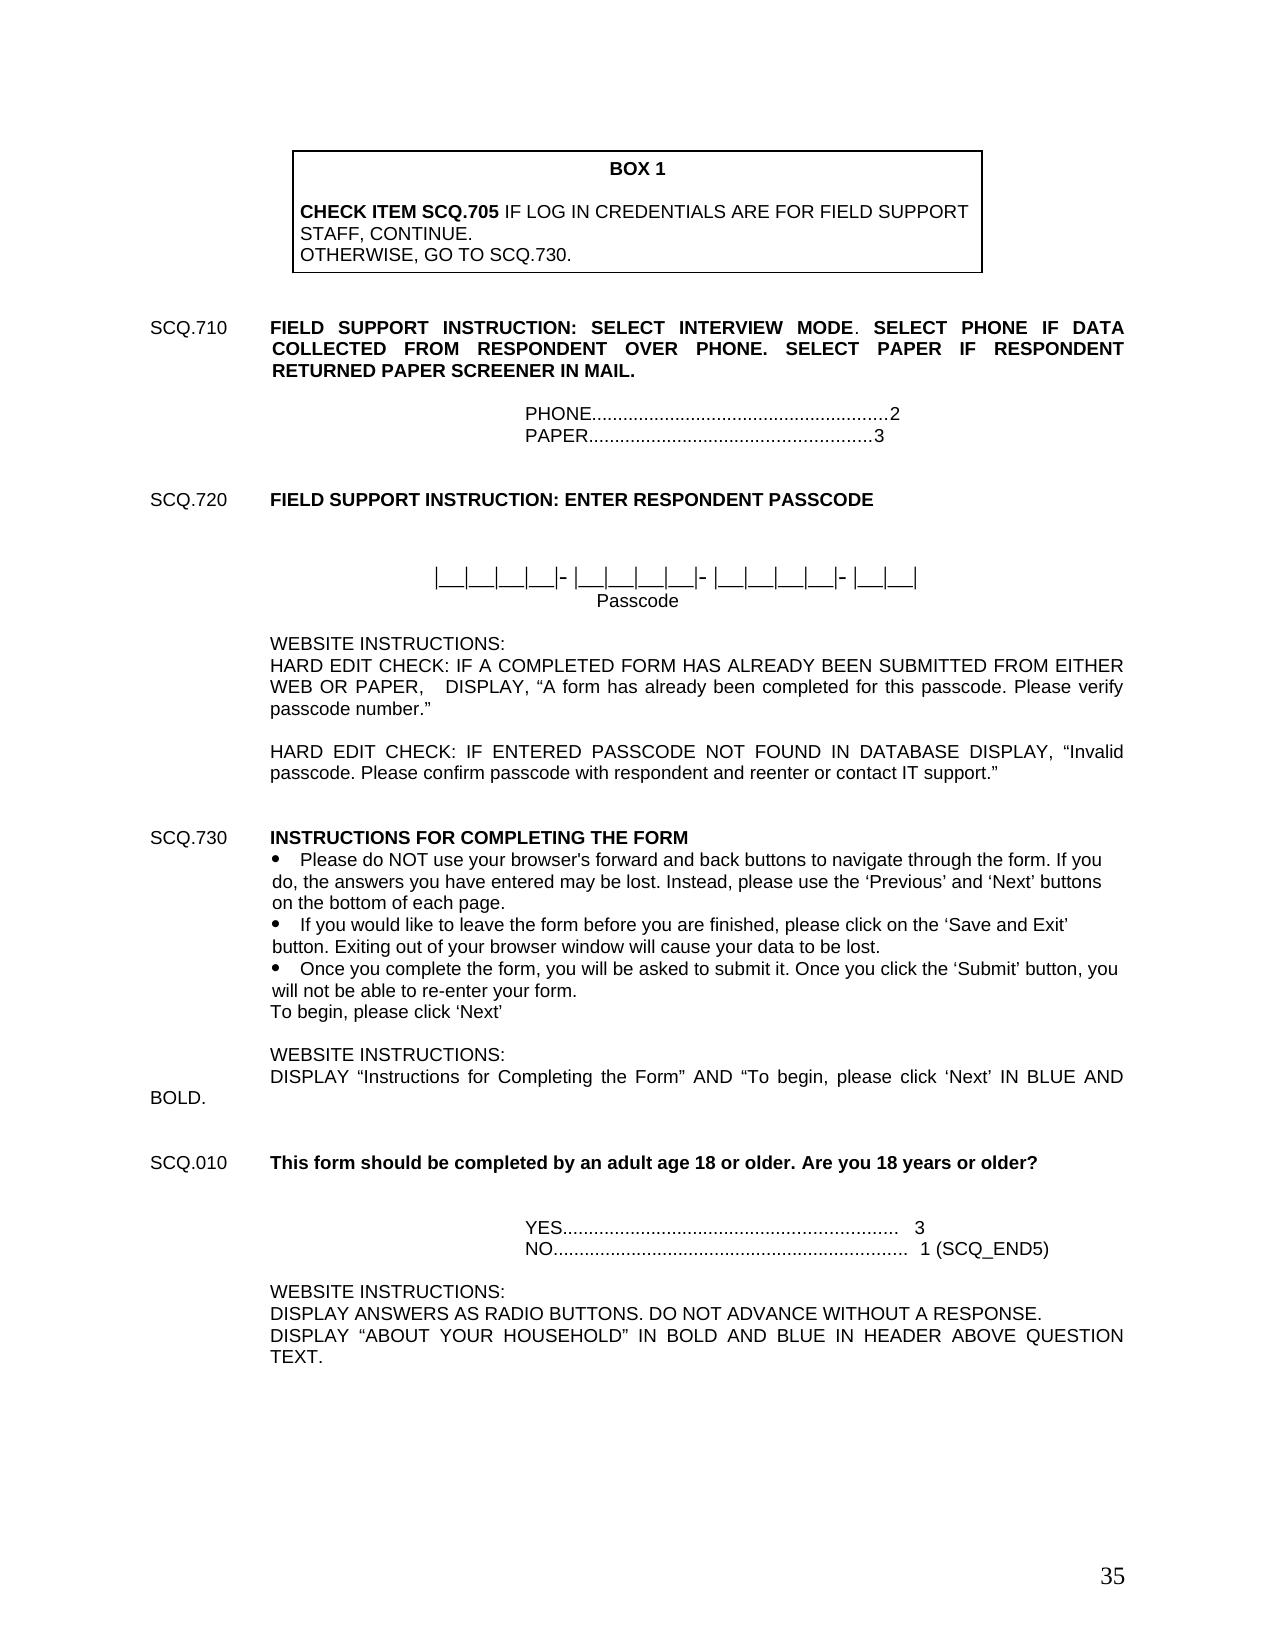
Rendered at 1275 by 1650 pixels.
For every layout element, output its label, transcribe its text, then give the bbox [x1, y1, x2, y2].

text |__|__|__|__|- |__|__|__|__|- |__|__|__|__|- |__|__| [234, 561, 1117, 590]
text SCQ.730 INSTRUCTIONS FOR COMPLETING THE FORM [150, 827, 1125, 848]
text HARD EDIT CHECK: IF A COMPLETED FORM HAS ALREADY BEEN SUBMITTED FROM EITHER WEB OR PAPER, DISPLAY, “A form has already been completed for this passcode. Please verify passcode number.” [270, 654, 1125, 719]
text BOX 1 [294, 152, 981, 179]
list If you would like to leave the form before you are finished, please click on the ‘Save and Exit’ button. Exiting out of your browser window will cause your data to be lost. [272, 914, 1125, 957]
text DISPLAY ANSWERS AS RADIO BUTTONS. DO NOT ADVANCE WITHOUT A RESPONSE. [150, 1303, 1125, 1324]
text YES 3 [525, 1217, 1108, 1238]
text OTHERWISE, GO TO SCQ.730. [294, 236, 981, 272]
text PHONE 2 [525, 403, 1125, 424]
text SCQ.720 FIELD SUPPORT INSTRUCTION: ENTER RESPONDENT PASSCODE [150, 489, 1125, 511]
text WEBSITE INSTRUCTIONS: [150, 1281, 1125, 1303]
text To begin, please click ‘Next’ [150, 1001, 1125, 1022]
text WEBSITE INSTRUCTIONS: [150, 633, 1125, 654]
text SCQ.710 FIELD SUPPORT INSTRUCTION: SELECT INTERVIEW MODE. SELECT PHONE IF DATA COLLECTED FROM RESPONDENT OVER PHONE. SELECT PAPER IF RESPONDENT RETURNED PAPER SCREENER IN MAIL. [150, 317, 1125, 381]
text PAPER 3 [525, 424, 1125, 446]
list Please do NOT use your browser's forward and back buttons to navigate through the form. If you do, the answers you have entered may be lost. Instead, please use the ‘Previous’ and ‘Next’ buttons on the bottom of each page. [272, 848, 1125, 914]
text NO 1 (SCQ_END5) [525, 1238, 1108, 1260]
list Once you complete the form, you will be asked to submit it. Once you click the ‘Submit’ button, you will not be able to re-enter your form. [272, 957, 1125, 1001]
text DISPLAY “Instructions for Completing the Form” AND “To begin, please click ‘Next’ IN BLUE AND BOLD. [150, 1066, 1125, 1109]
text WEBSITE INSTRUCTIONS: [150, 1044, 1125, 1066]
text CHECK ITEM SCQ.705 IF LOG IN CREDENTIALS ARE FOR FIELD SUPPORT STAFF, CONTINUE. [294, 193, 981, 236]
text HARD EDIT CHECK: IF ENTERED PASSCODE NOT FOUND IN DATABASE DISPLAY, “Invalid passcode. Please confirm passcode with respondent and reenter or contact IT support.” [270, 741, 1125, 784]
text SCQ.010 This form should be completed by an adult age 18 or older. Are you 18 years or older? [150, 1152, 1125, 1173]
text Passcode [150, 590, 1125, 611]
text DISPLAY “ABOUT YOUR HOUSEHOLD” IN BOLD AND BLUE IN HEADER ABOVE QUESTION TEXT. [150, 1324, 1125, 1367]
